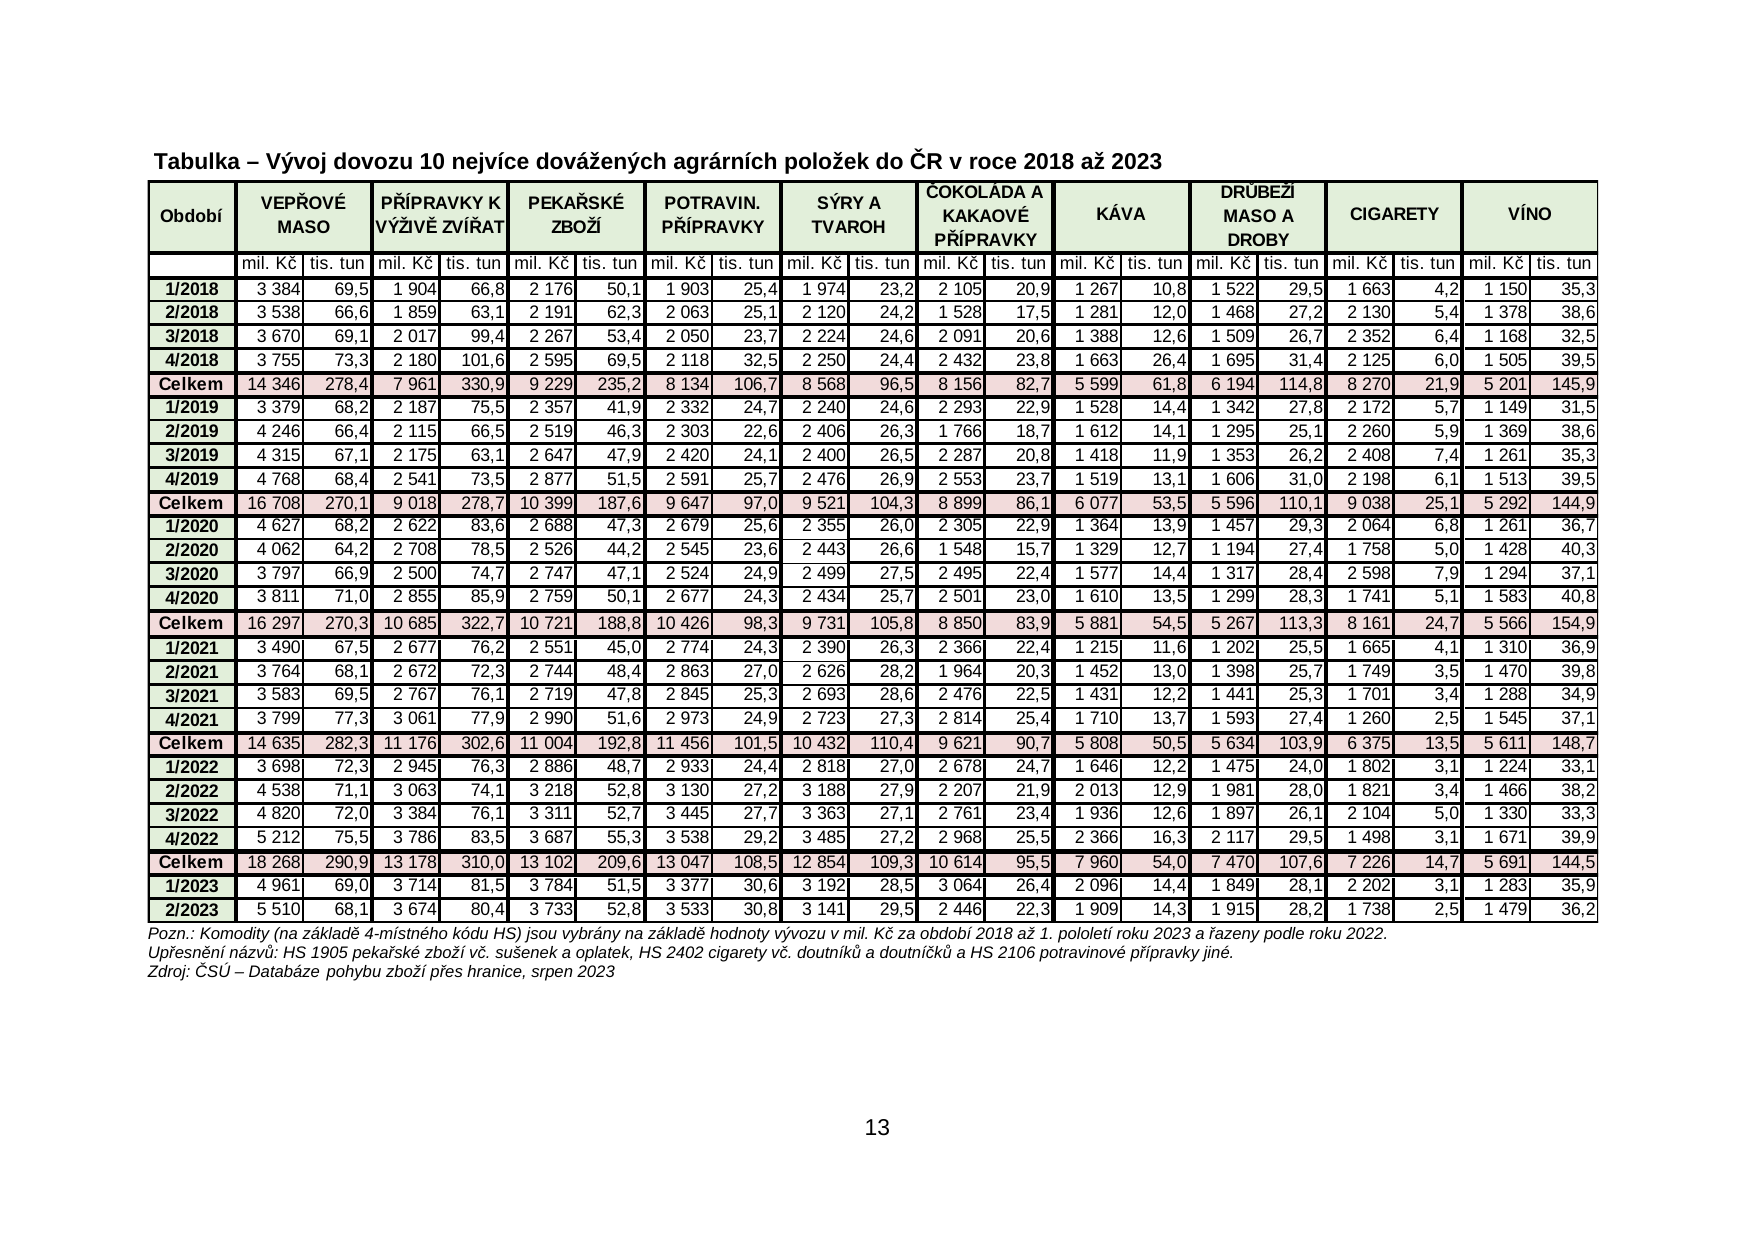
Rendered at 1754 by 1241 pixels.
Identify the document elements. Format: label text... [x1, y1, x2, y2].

text Upřesnění názvů: HS 1905 pekařské zboží vč. sušenek a oplatek, HS 2402 cigarety vč. doutníků a doutníčků a HS 2106 potravinové přípravky jiné. [148, 943, 1606, 962]
text Tabulka – Vývoj dovozu 10 nejvíce dovážených agrárních položek do ČR v roce 2018 až 2023 [153, 148, 1606, 174]
text Zdroj: ČSÚ – Databáze pohybu zboží přes hranice, srpen 2023 [148, 962, 1606, 981]
text Pozn.: Komodity (na základě 4-místného kódu HS) jsou vybrány na základě hodnoty vývozu v mil. Kč za období 2018 až 1. pololetí roku 2023 a řazeny podle roku 2022. [148, 924, 1606, 943]
